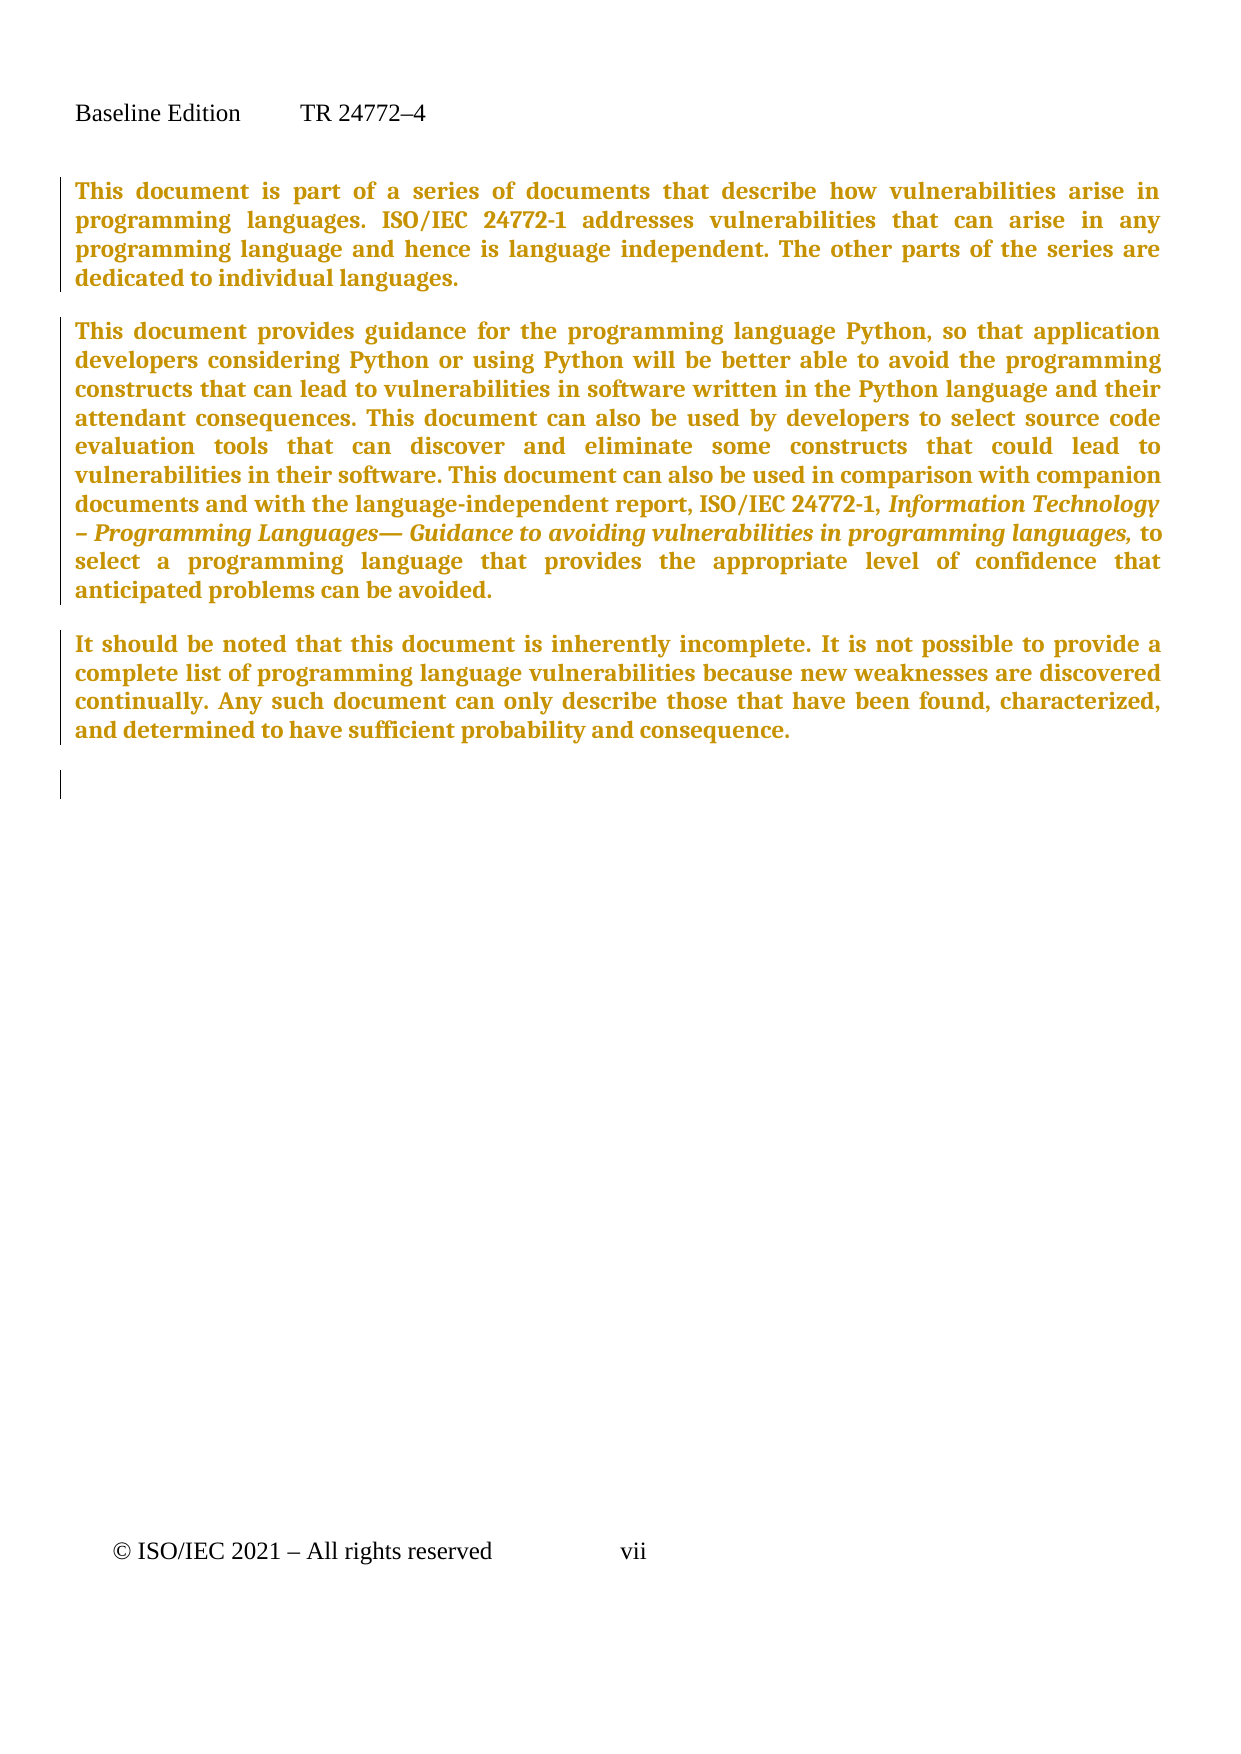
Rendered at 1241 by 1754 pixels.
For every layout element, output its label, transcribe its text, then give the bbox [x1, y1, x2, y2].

text This document provides guidance for the programming language Python, so that application developers considering Python or using Python will be better able to avoid the programming constructs that can lead to vulnerabilities in software written in the Python language and their attendant consequences. This document can also be used by developers to select source code evaluation tools that can discover and eliminate some constructs that could lead to vulnerabilities in their software. This document can also be used in comparison with companion documents and with the language-independent report, ISO/IEC 24772-1, Information Technology – Programming Languages— Guidance to avoiding vulnerabilities in programming languages, to select a programming language that provides the appropriate level of confidence that anticipated problems can be avoided. [75, 317, 1162, 605]
text This document is part of a series of documents that describe how vulnerabilities arise in programming languages. ISO/IEC 24772-1 addresses vulnerabilities that can arise in any programming language and hence is language independent. The other parts of the series are dedicated to individual languages. [75, 177, 1162, 292]
text It should be noted that this document is inherently incomplete. It is not possible to provide a complete list of programming language vulnerabilities because new weaknesses are discovered continually. Any such document can only describe those that have been found, characterized, and determined to have sufficient probability and consequence. [75, 630, 1162, 745]
